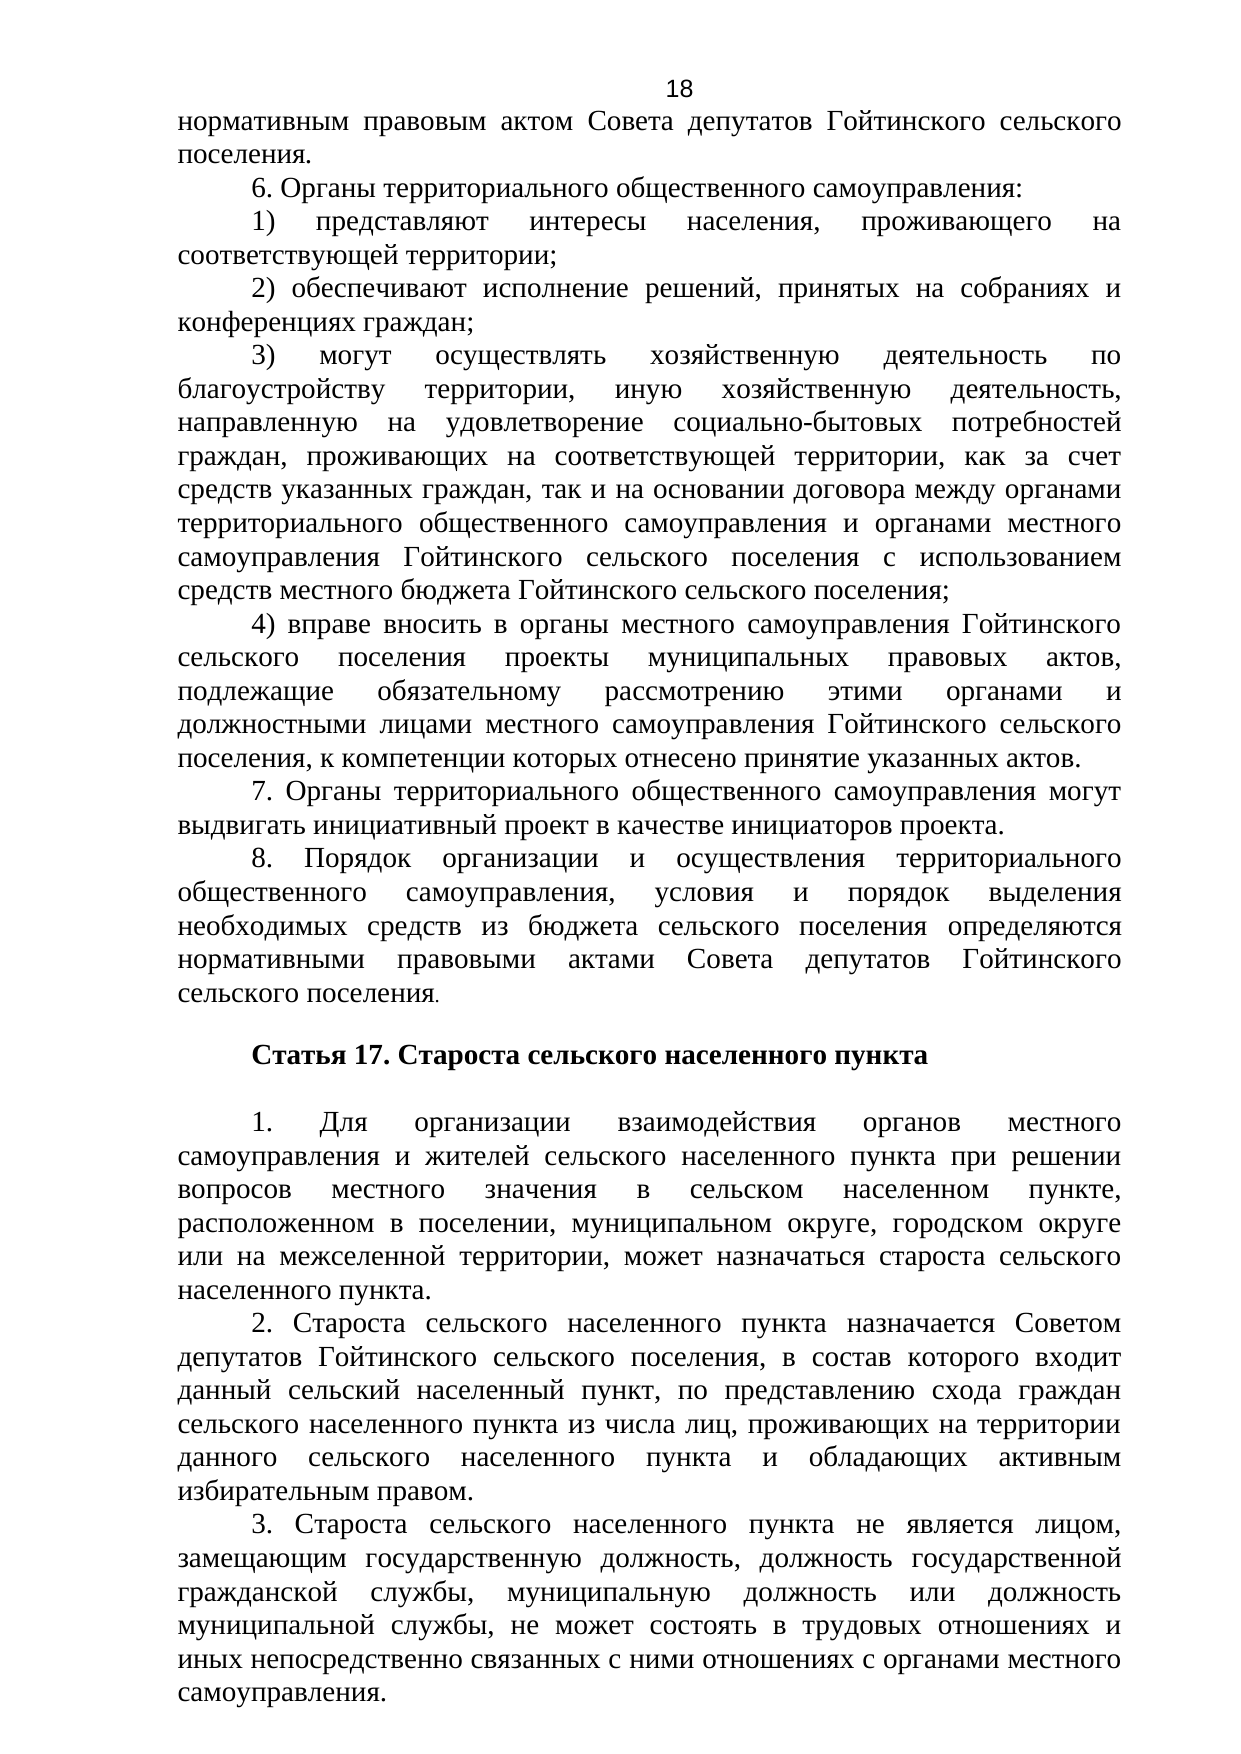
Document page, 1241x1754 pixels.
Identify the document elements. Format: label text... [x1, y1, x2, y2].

text Статья 17. Староста сельского населенного пункта [177, 1037, 1122, 1071]
text 2. Староста сельского населенного пункта назначается Советом депутатов Гойтинского сельского поселения, в состав которого входит данный сельский населенный пункт, по представлению схода граждан сельского населенного пункта из числа лиц, проживающих на территории данного сельского населенного пункта и обладающих активным избирательным правом. [177, 1305, 1122, 1507]
text 6. Органы территориального общественного самоуправления: [177, 170, 1122, 203]
text 3. Староста сельского населенного пункта не является лицом, замещающим государственную должность, должность государственной гражданской службы, муниципальную должность или должность муниципальной службы, не может состоять в трудовых отношениях и иных непосредственно связанных с ними отношениях с органами местного самоуправления. [177, 1507, 1122, 1708]
text 3) могут осуществлять хозяйственную деятельность по благоустройству территории, иную хозяйственную деятельность, направленную на удовлетворение социально-бытовых потребностей граждан, проживающих на соответствующей территории, как за счет средств указанных граждан, так и на основании договора между органами территориального общественного самоуправления и органами местного самоуправления Гойтинского сельского поселения с использованием средств местного бюджета Гойтинского сельского поселения; [177, 337, 1122, 606]
text 7. Органы территориального общественного самоуправления могут выдвигать инициативный проект в качестве инициаторов проекта. [177, 773, 1122, 841]
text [177, 103, 1122, 170]
text 8. Порядок организации и осуществления территориального общественного самоуправления, условия и порядок выделения необходимых средств из бюджета сельского поселения определяются нормативными правовыми актами Совета депутатов Гойтинского сельского поселения. [177, 841, 1122, 1008]
text 1. Для организации взаимодействия органов местного самоуправления и жителей сельского населенного пункта при решении вопросов местного значения в сельском населенном пункте, расположенном в поселении, муниципальном округе, городском округе или на межселенной территории, может назначаться староста сельского населенного пункта. [177, 1104, 1122, 1305]
text 4) вправе вносить в органы местного самоуправления Гойтинского сельского поселения проекты муниципальных правовых актов, подлежащие обязательному рассмотрению этими органами и должностными лицами местного самоуправления Гойтинского сельского поселения, к компетенции которых отнесено принятие указанных актов. [177, 606, 1122, 773]
text 2) обеспечивают исполнение решений, принятых на собраниях и конференциях граждан; [177, 270, 1122, 337]
text 1) представляют интересы населения, проживающего на соответствующей территории; [177, 203, 1122, 270]
